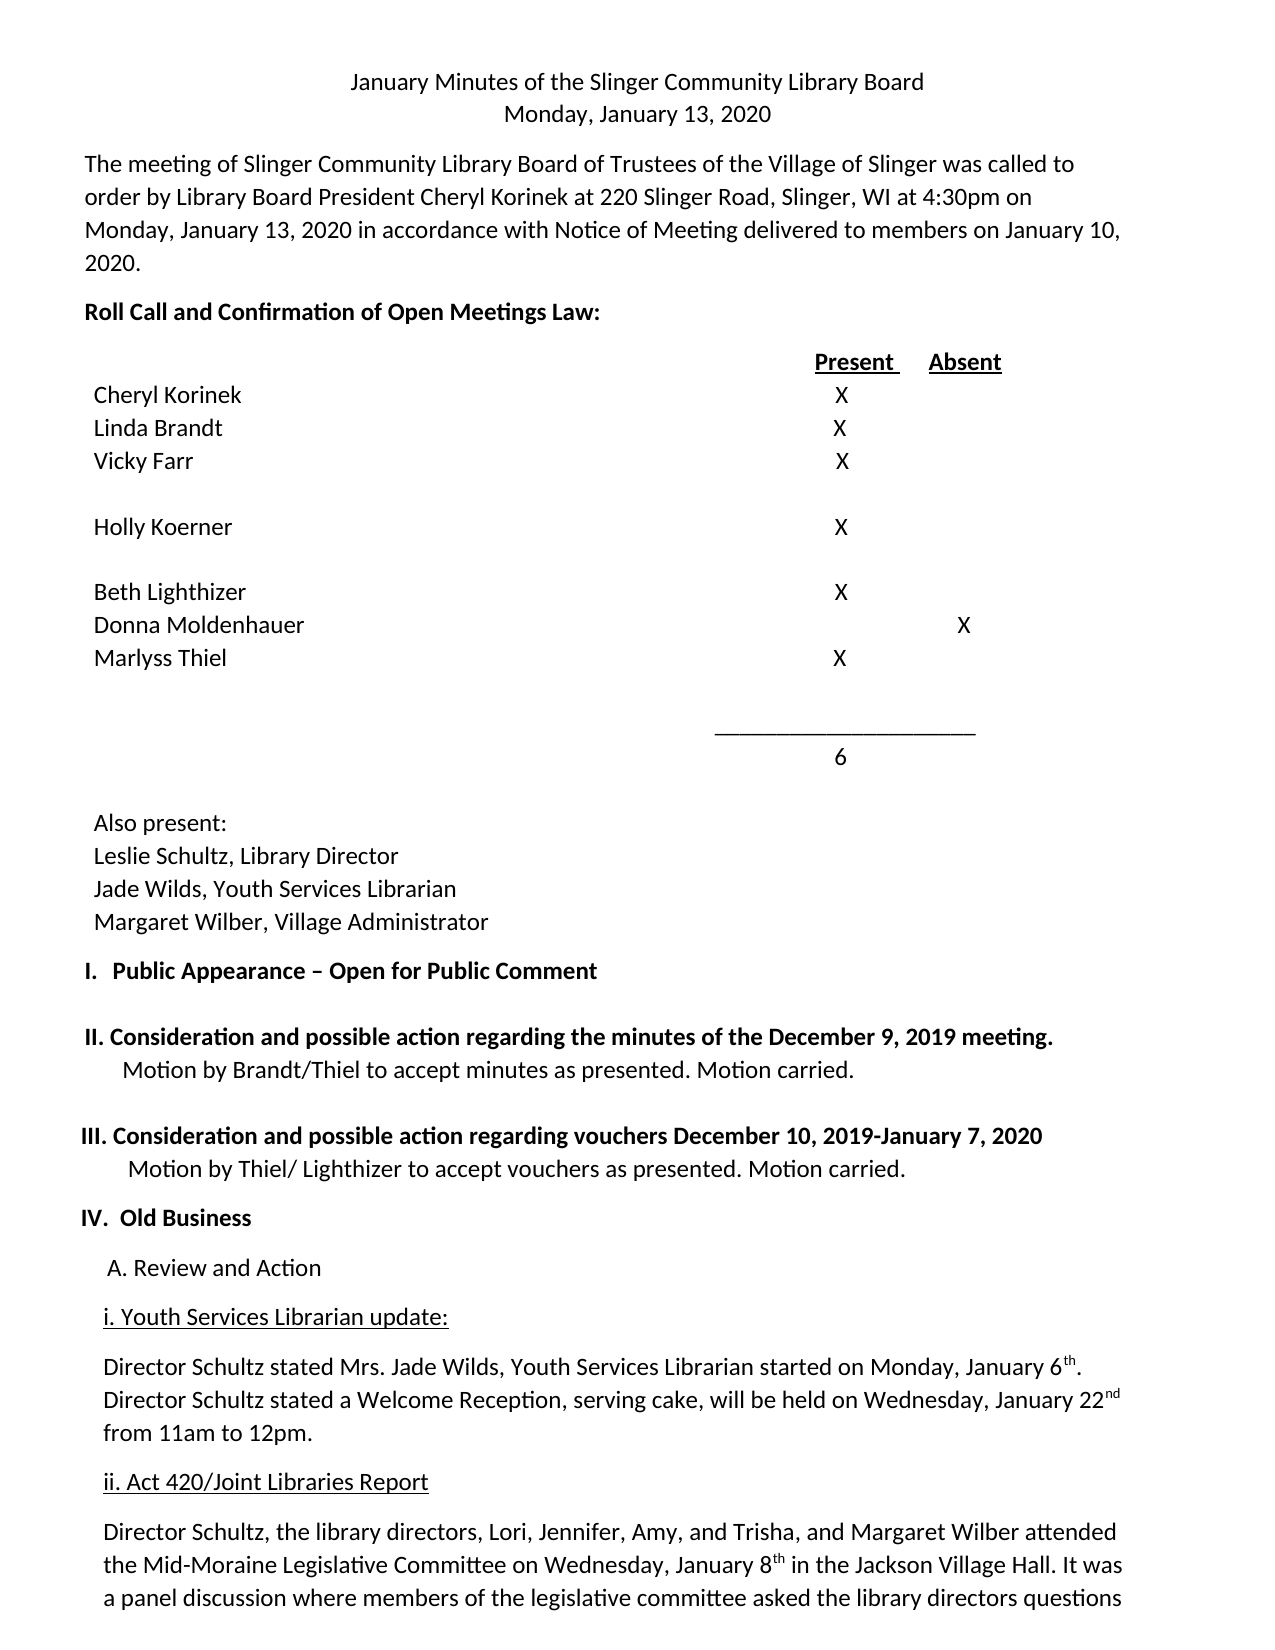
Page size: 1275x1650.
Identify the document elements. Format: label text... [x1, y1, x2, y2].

list Public Appearance – Open for Public Comment [84, 955, 1125, 986]
text Roll Call and Confirmation of Open Meetings Law: [84, 296, 1125, 327]
text A. Review and Action [84, 1252, 1125, 1282]
text ii. Act 420/Joint Libraries Report [103, 1466, 1125, 1497]
text Director Schultz stated Mrs. Jade Wilds, Youth Services Librarian started on Monday, January 6th. Director Schultz stated a Welcome Reception, serving cake, will be held on Wednesday, January 22nd from 11am to 12pm. [103, 1351, 1125, 1447]
text January Minutes of the Slinger Community Library Board Monday, January 13, 2020 [150, 66, 1125, 129]
list II. Consideration and possible action regarding the minutes of the December 9, 2019 meeting. Motion by Brandt/Thiel to accept minutes as presented. Motion carried. [84, 1021, 1200, 1084]
text The meeting of Slinger Community Library Board of Trustees of the Village of Slinger was called to order by Library Board President Cheryl Korinek at 220 Slinger Road, Slinger, WI at 4:30pm on Monday, January 13, 2020 in accordance with Notice of Meeting delivered to members on January 10, 2020. [84, 148, 1125, 277]
text IV. Old Business [75, 1202, 1125, 1233]
text i. Youth Services Librarian update: [103, 1301, 1125, 1332]
text Present Absent Cheryl Korinek X Linda Brandt X Vicky Farr X Holly Koerner X Beth Lighthizer X Donna Moldenhauer X Marlyss Thiel X _____________________ 6 Also present: Leslie Schultz, Library Director Jade Wilds, Youth Services Librarian Margaret Wilber, Village Administrator [84, 346, 1191, 936]
list III. Consideration and possible action regarding vouchers December 10, 2019-January 7, 2020 Motion by Thiel/ Lighthizer to accept vouchers as presented. Motion carried. [75, 1120, 1125, 1183]
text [103, 1516, 1125, 1612]
